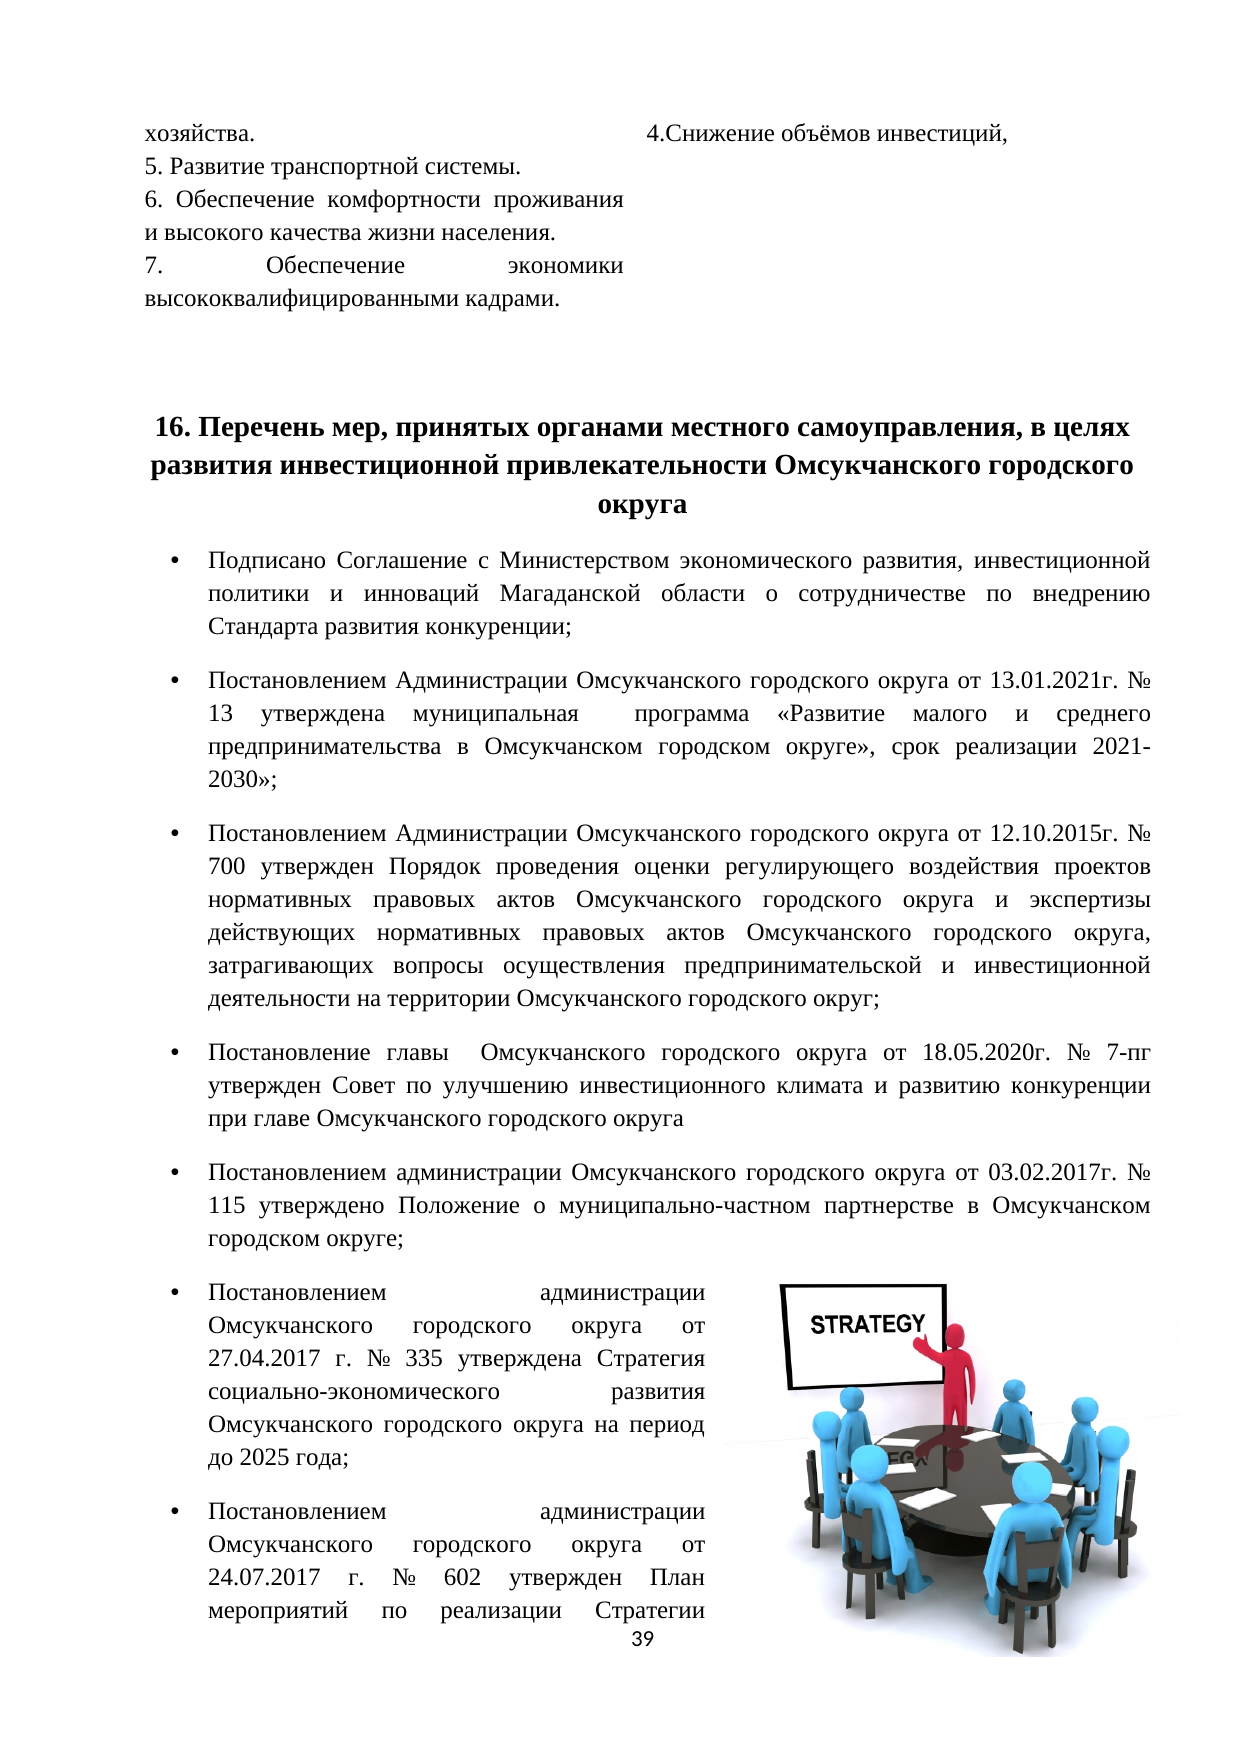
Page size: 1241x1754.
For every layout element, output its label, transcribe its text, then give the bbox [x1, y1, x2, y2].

list Постановление главы Омсукчанского городского округа от 18.05.2020г. № 7-пг утвержден Совет по улучшению инвестиционного климата и развитию конкуренции при главе Омсукчанского городского округа [170, 1037, 1152, 1132]
list Постановлением Администрации Омсукчанского городского округа от 12.10.2015г. № 700 утвержден Порядок проведения оценки регулирующего воздействия проектов нормативных правовых актов Омсукчанского городского округа и экспертизы действующих нормативных правовых актов Омсукчанского городского округа, затрагивающих вопросы осуществления предпринимательской и инвестиционной деятельности на территории Омсукчанского городского округ; [170, 818, 1152, 1012]
text 16. Перечень мер, принятых органами местного самоуправления, в целях развития инвестиционной привлекательности Омсукчанского городского округа [133, 409, 1152, 519]
list Постановлением Администрации Омсукчанского городского округа от 13.01.2021г. № 13 утверждена муниципальная программа «Развитие малого и среднего предпринимательства в Омсукчанском городском округе», срок реализации 2021-2030»; [170, 665, 1152, 793]
list Постановлением администрации Омсукчанского городского округа от 27.04.2017 г. № 335 утверждена Стратегия социально-экономического развития Омсукчанского городского округа на период до 2025 года; [170, 1277, 1152, 1471]
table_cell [635, 118, 1137, 349]
list Подписано Соглашение с Министерством экономического развития, инвестиционной политики и инноваций Магаданской области о сотрудничестве по внедрению Стандарта развития конкуренции; [170, 545, 1152, 640]
list Постановлением администрации Омсукчанского городского округа от 03.02.2017г. № 115 утверждено Положение о муниципально-частном партнерстве в Омсукчанском городском округе; [170, 1157, 1152, 1252]
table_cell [133, 118, 635, 349]
picture [724, 1278, 1181, 1657]
